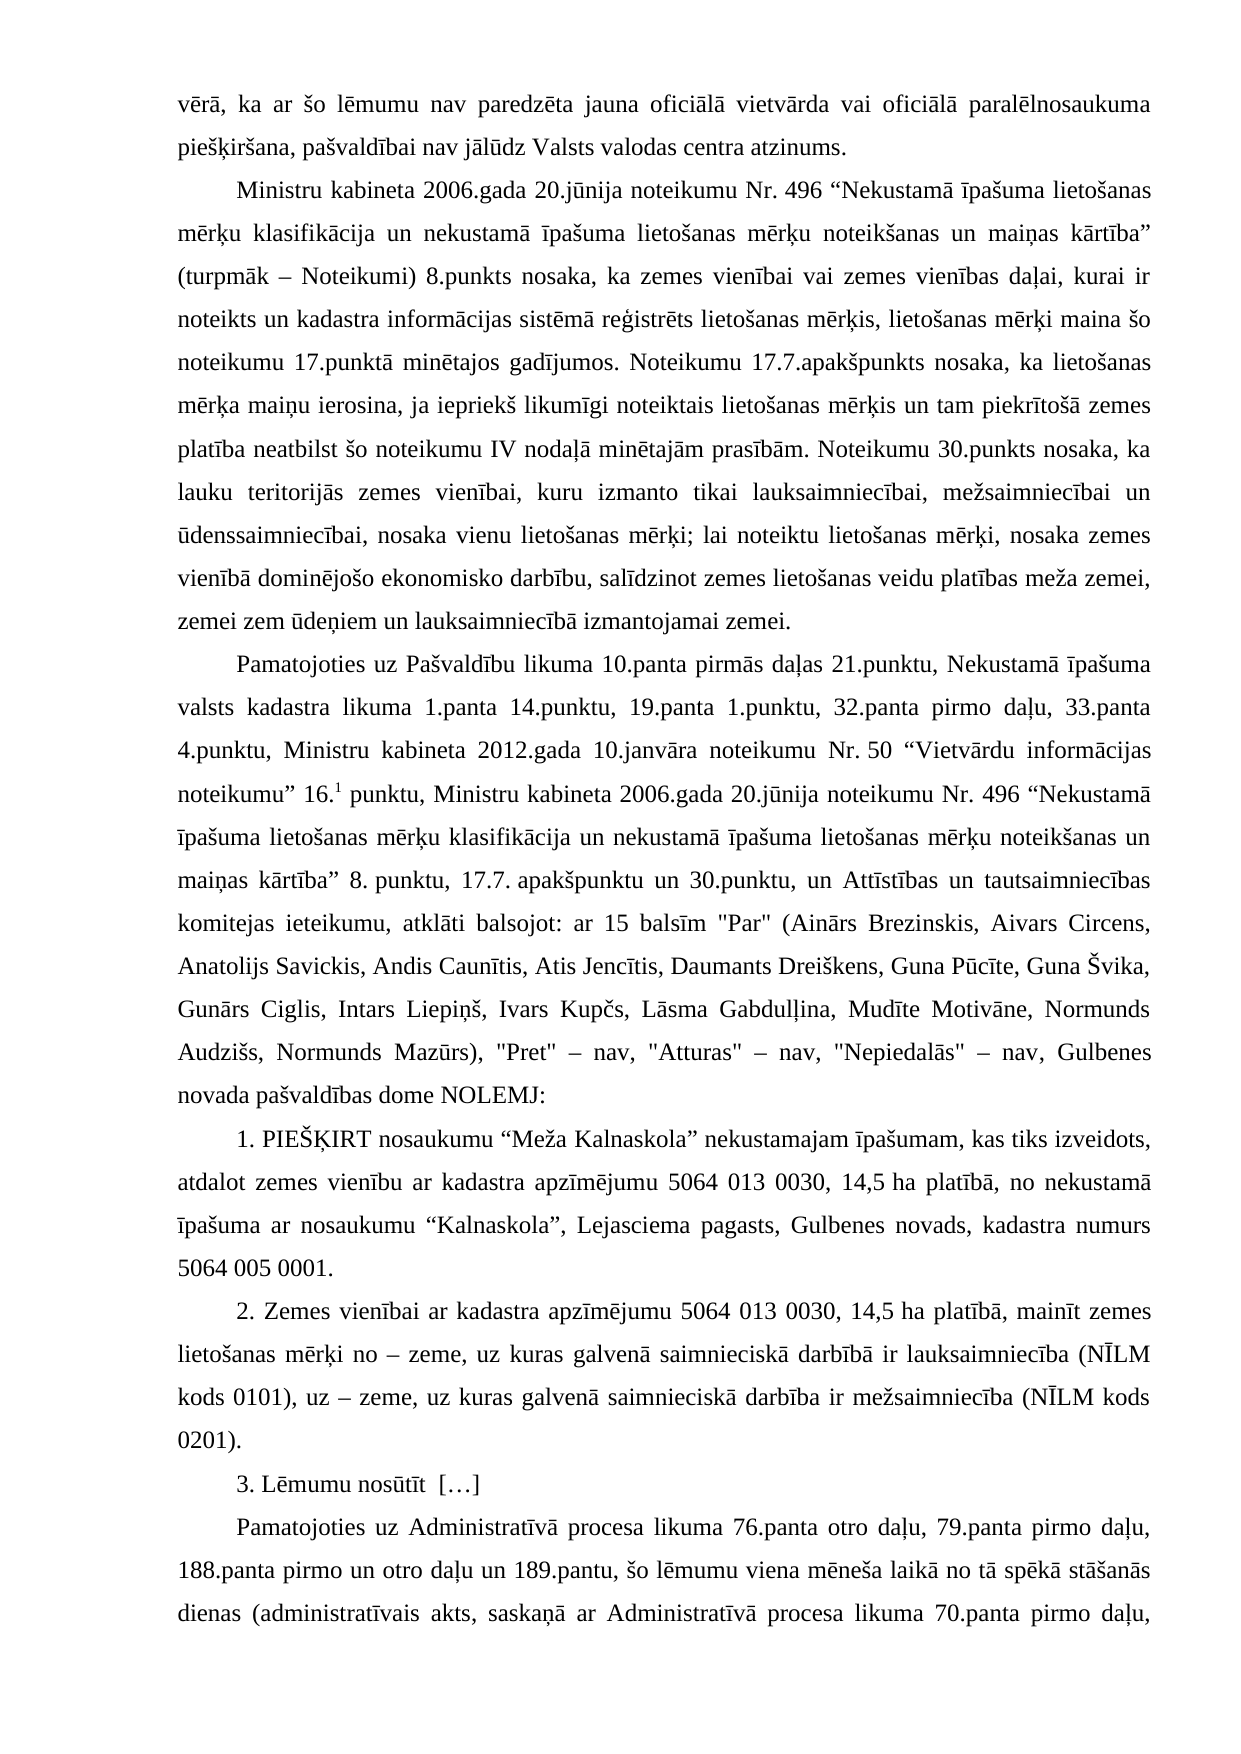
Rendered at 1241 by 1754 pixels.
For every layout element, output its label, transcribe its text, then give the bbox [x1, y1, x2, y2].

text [177, 89, 1152, 161]
text 2. Zemes vienībai ar kadastra apzīmējumu 5064 013 0030, 14,5 ha platībā, mainīt zemes lietošanas mērķi no – zeme, uz kuras galvenā saimnieciskā darbībā ir lauksaimniecība (NĪLM kods 0101), uz – zeme, uz kuras galvenā saimnieciskā darbība ir mežsaimniecība (NĪLM kods 0201). [177, 1296, 1152, 1454]
text Pamatojoties uz Pašvaldību likuma 10.panta pirmās daļas 21.punktu, Nekustamā īpašuma valsts kadastra likuma 1.panta 14.punktu, 19.panta 1.punktu, 32.panta pirmo daļu, 33.panta 4.punktu, Ministru kabineta 2012.gada 10.janvāra noteikumu Nr. 50 “Vietvārdu informācijas noteikumu” 16.1 punktu, Ministru kabineta 2006.gada 20.jūnija noteikumu Nr. 496 “Nekustamā īpašuma lietošanas mērķu klasifikācija un nekustamā īpašuma lietošanas mērķu noteikšanas un maiņas kārtība” 8. punktu, 17.7. apakšpunktu un 30.punktu, un Attīstības un tautsaimniecības komitejas ieteikumu, atklāti balsojot: ar 15 balsīm "Par" (Ainārs Brezinskis, Aivars Circens, Anatolijs Savickis, Andis Caunītis, Atis Jencītis, Daumants Dreiškens, Guna Pūcīte, Guna Švika, Gunārs Ciglis, Intars Liepiņš, Ivars Kupčs, Lāsma Gabdulļina, Mudīte Motivāne, Normunds Audzišs, Normunds Mazūrs), "Pret" – nav, "Atturas" – nav, "Nepiedalās" – nav, Gulbenes novada pašvaldības dome NOLEMJ: [177, 649, 1152, 1109]
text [177, 1512, 1152, 1627]
text Ministru kabineta 2006.gada 20.jūnija noteikumu Nr. 496 “Nekustamā īpašuma lietošanas mērķu klasifikācija un nekustamā īpašuma lietošanas mērķu noteikšanas un maiņas kārtība” (turpmāk – Noteikumi) 8.punkts nosaka, ka zemes vienībai vai zemes vienības daļai, kurai ir noteikts un kadastra informācijas sistēmā reģistrēts lietošanas mērķis, lietošanas mērķi maina šo noteikumu 17.punktā minētajos gadījumos. Noteikumu 17.7.apakšpunkts nosaka, ka lietošanas mērķa maiņu ierosina, ja iepriekš likumīgi noteiktais lietošanas mērķis un tam piekrītošā zemes platība neatbilst šo noteikumu IV nodaļā minētajām prasībām. Noteikumu 30.punkts nosaka, ka lauku teritorijās zemes vienībai, kuru izmanto tikai lauksaimniecībai, mežsaimniecībai un ūdenssaimniecībai, nosaka vienu lietošanas mērķi; lai noteiktu lietošanas mērķi, nosaka zemes vienībā dominējošo ekonomisko darbību, salīdzinot zemes lietošanas veidu platības meža zemei, zemei zem ūdeņiem un lauksaimniecībā izmantojamai zemei. [177, 175, 1152, 635]
text 1. PIEŠĶIRT nosaukumu “Meža Kalnaskola” nekustamajam īpašumam, kas tiks izveidots, atdalot zemes vienību ar kadastra apzīmējumu 5064 013 0030, 14,5 ha platībā, no nekustamā īpašuma ar nosaukumu “Kalnaskola”, Lejasciema pagasts, Gulbenes novads, kadastra numurs 5064 005 0001. [177, 1124, 1152, 1282]
text 3. Lēmumu nosūtīt […] [177, 1469, 1152, 1497]
